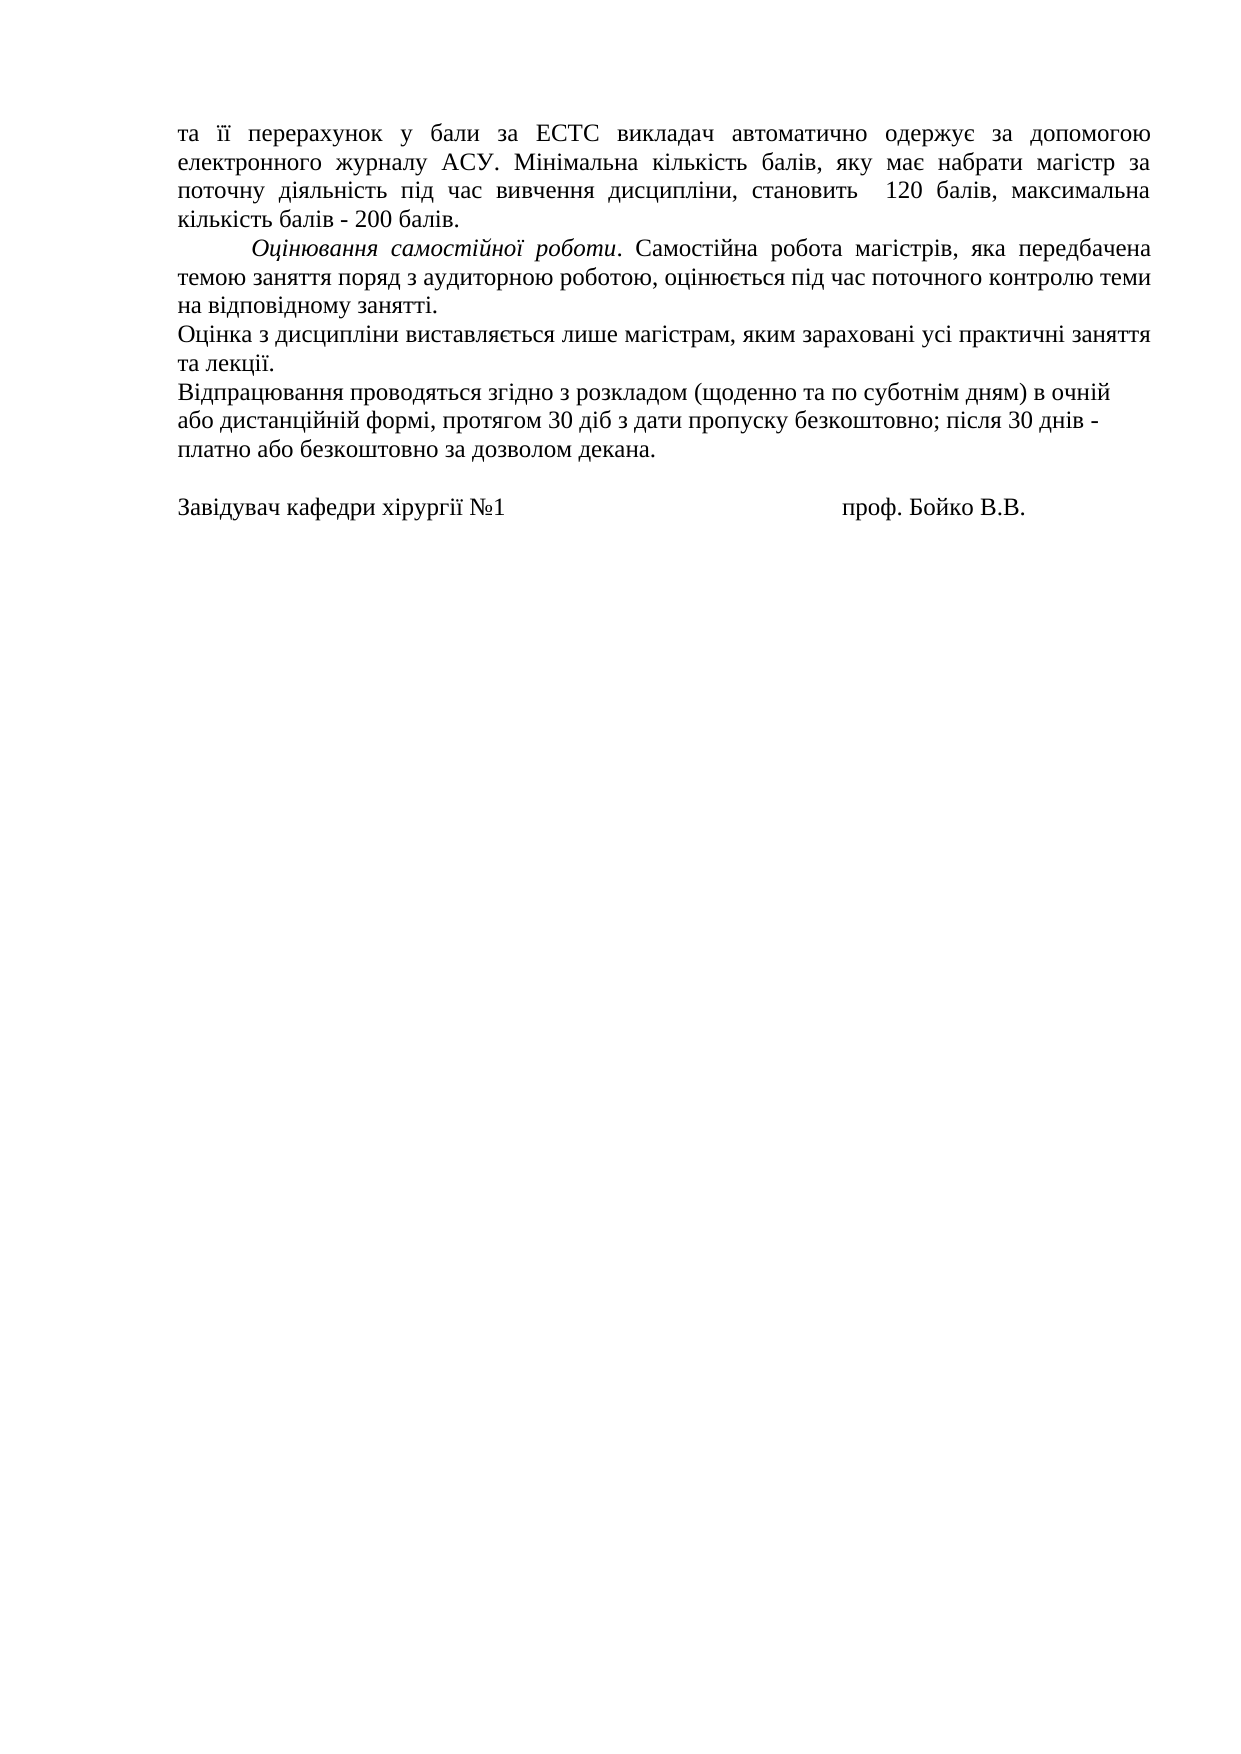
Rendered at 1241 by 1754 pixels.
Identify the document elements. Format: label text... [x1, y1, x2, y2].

text Відпрацювання проводяться згідно з розкладом (щоденно та по суботнім дням) в очній або дистанційній формі, протягом 30 діб з дати пропуску безкоштовно; після 30 днів - платно або безкоштовно за дозволом декана. [177, 377, 1152, 463]
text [177, 118, 1152, 233]
text Завідувач кафедри хірургії №1 проф. Бойко В.В. [177, 492, 1152, 521]
text Оцінка з дисципліни виставляється лише магістрам, яким зараховані усі практичні заняття та лекції. [177, 319, 1152, 377]
text Оцінювання самостійної роботи. Самостійна робота магістрів, яка передбачена темою заняття поряд з аудиторною роботою, оцінюється під час поточного контролю теми на відповідному занятті. [177, 233, 1152, 319]
